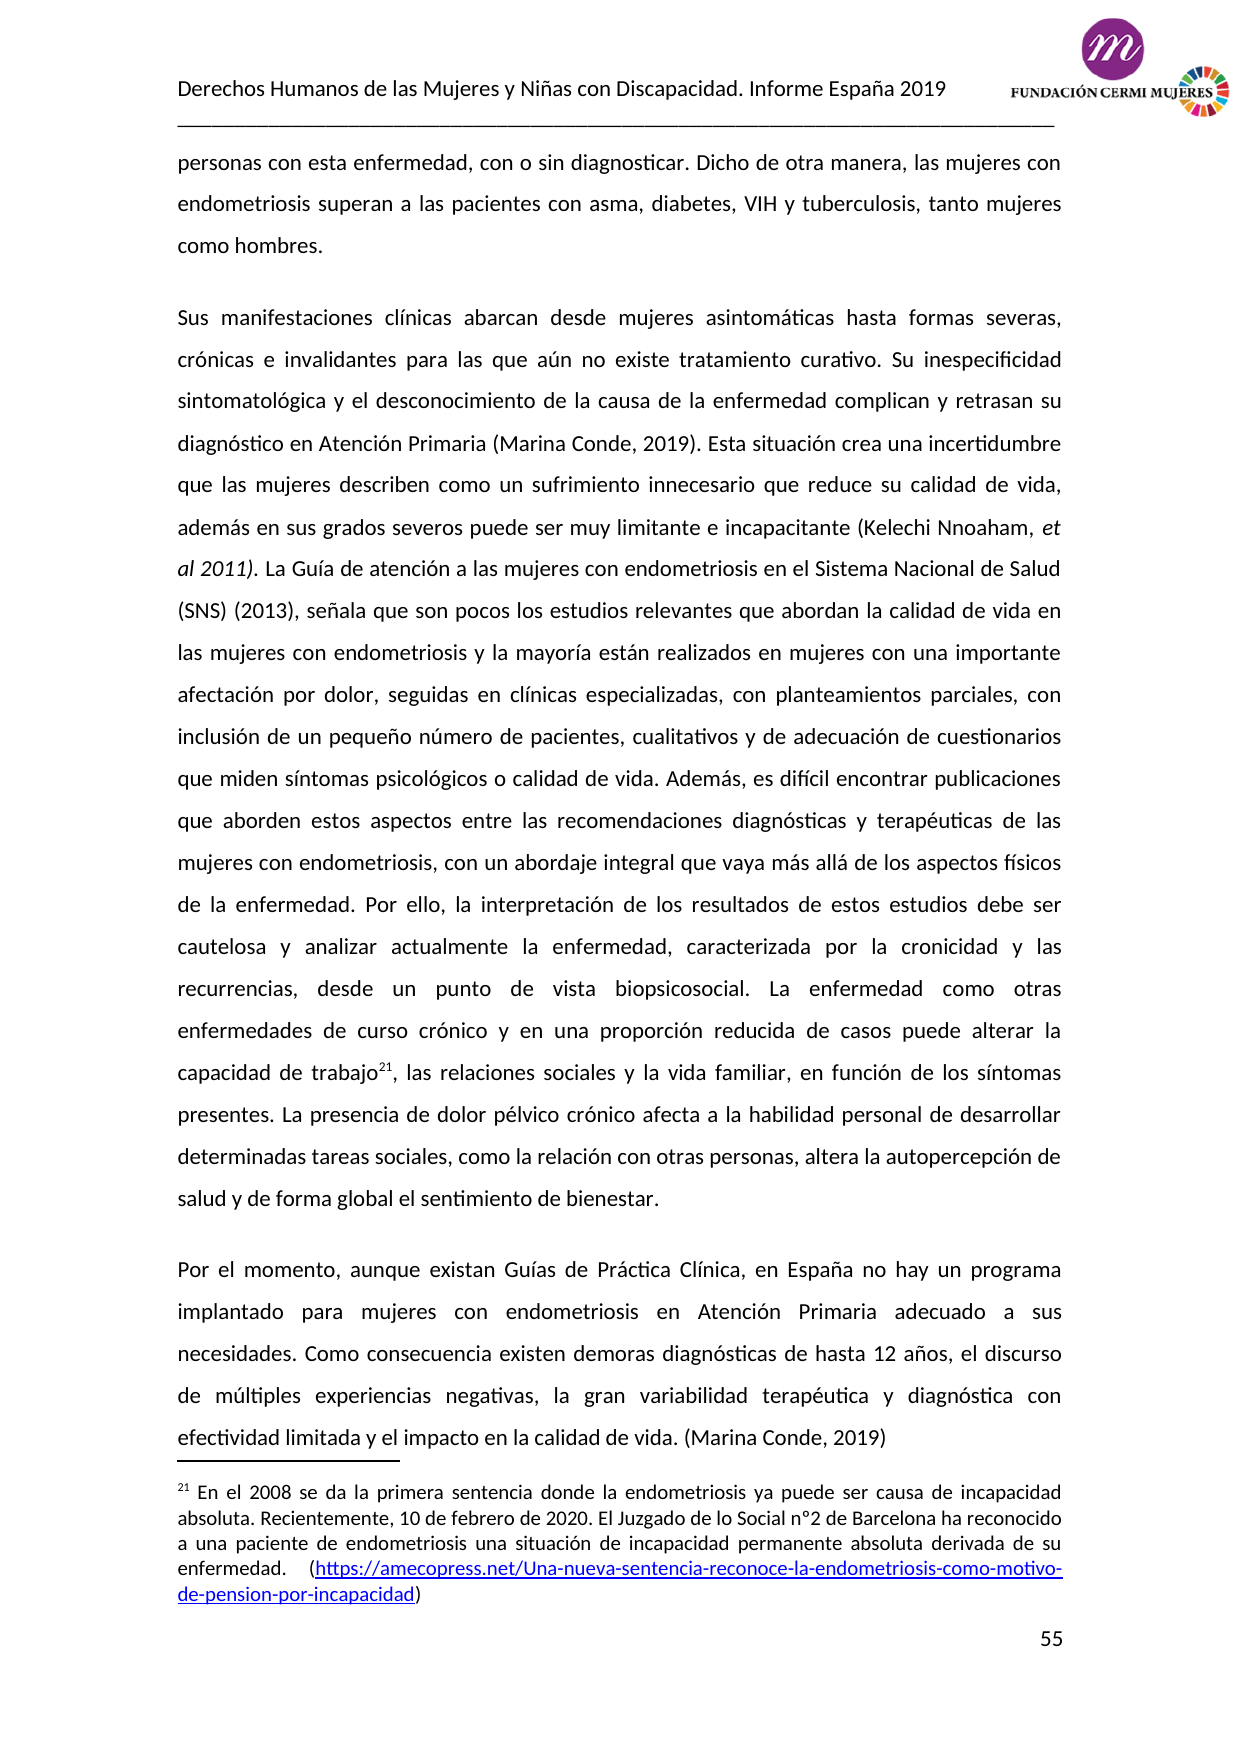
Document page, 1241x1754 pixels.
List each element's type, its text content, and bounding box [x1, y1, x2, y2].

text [177, 148, 1063, 259]
text Sus manifestaciones clínicas abarcan desde mujeres asintomáticas hasta formas severas, crónicas e invalidantes para las que aún no existe tratamiento curativo. Su inespecificidad sintomatológica y el desconocimiento de la causa de la enfermedad complican y retrasan su diagnóstico en Atención Primaria (Marina Conde, 2019). Esta situación crea una incertidumbre que las mujeres describen como un sufrimiento innecesario que reduce su calidad de vida, además en sus grados severos puede ser muy limitante e incapacitante (Kelechi Nnoaham, et al 2011). La Guía de atención a las mujeres con endometriosis en el Sistema Nacional de Salud (SNS) (2013), señala que son pocos los estudios relevantes que abordan la calidad de vida en las mujeres con endometriosis y la mayoría están realizados en mujeres con una importante afectación por dolor, seguidas en clínicas especializadas, con planteamientos parciales, con inclusión de un pequeño número de pacientes, cualitativos y de adecuación de cuestionarios que miden síntomas psicológicos o calidad de vida. Además, es difícil encontrar publicaciones que aborden estos aspectos entre las recomendaciones diagnósticas y terapéuticas de las mujeres con endometriosis, con un abordaje integral que vaya más allá de los aspectos físicos de la enfermedad. Por ello, la interpretación de los resultados de estos estudios debe ser cautelosa y analizar actualmente la enfermedad, caracterizada por la cronicidad y las recurrencias, desde un punto de vista biopsicosocial. La enfermedad como otras enfermedades de curso crónico y en una proporción reducida de casos puede alterar la capacidad de trabajo, las relaciones sociales y la vida familiar, en función de los síntomas presentes. La presencia de dolor pélvico crónico afecta a la habilidad personal de desarrollar determinadas tareas sociales, como la relación con otras personas, altera la autopercepción de salud y de forma global el sentimiento de bienestar. [177, 303, 1063, 1212]
text Por el momento, aunque existan Guías de Práctica Clínica, en España no hay un programa implantado para mujeres con endometriosis en Atención Primaria adecuado a sus necesidades. Como consecuencia existen demoras diagnósticas de hasta 12 años, el discurso de múltiples experiencias negativas, la gran variabilidad terapéutica y diagnóstica con efectividad limitada y el impacto en la calidad de vida. (Marina Conde, 2019) [177, 1255, 1063, 1451]
picture [1009, 4, 1231, 131]
